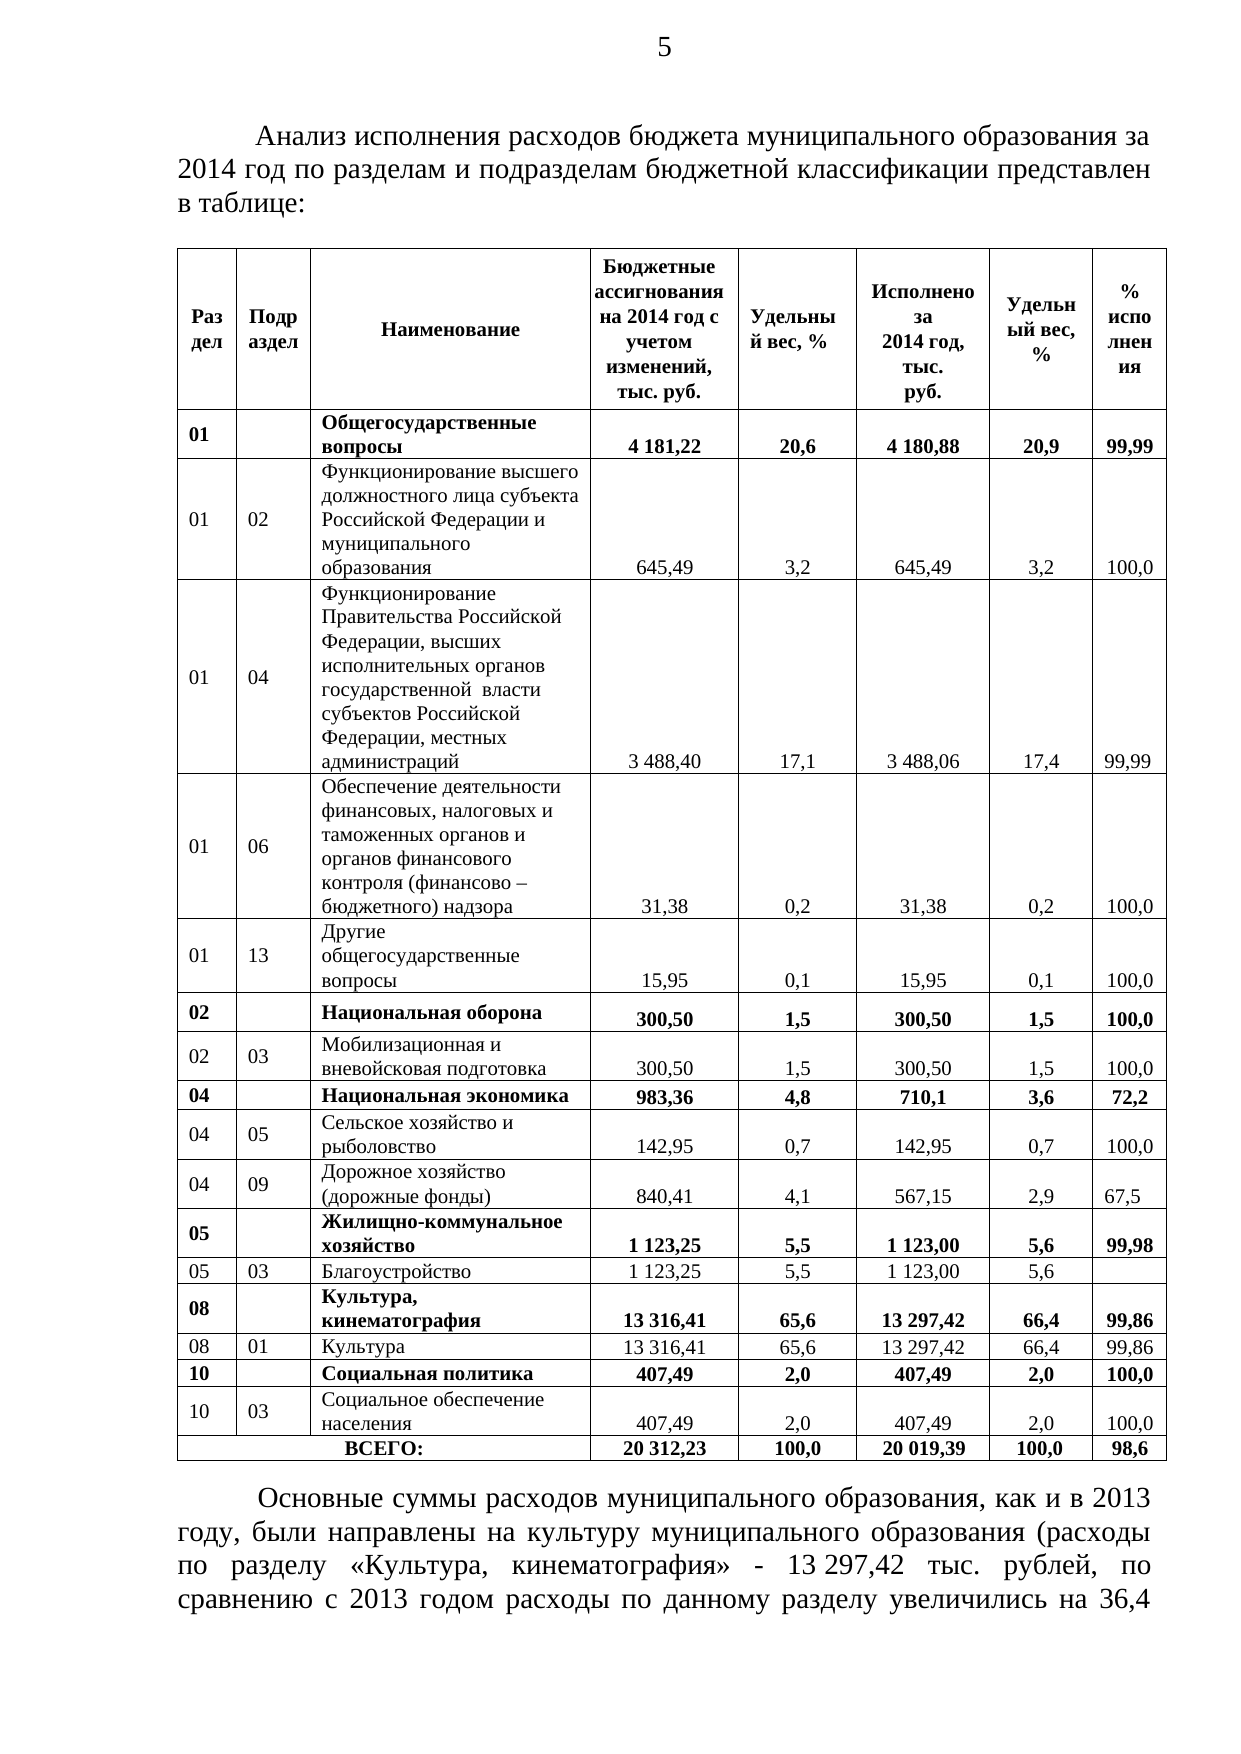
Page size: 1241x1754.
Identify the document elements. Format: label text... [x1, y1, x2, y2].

table_cell 98,6 [1093, 1436, 1166, 1460]
table_cell 983,36 [591, 1081, 738, 1109]
table_cell Дорожное хозяйство (дорожные фонды) [311, 1160, 590, 1208]
table_cell 100,0 [1093, 1387, 1166, 1435]
table_cell 1,5 [990, 1032, 1092, 1080]
table_cell 100,0 [1093, 1110, 1166, 1158]
table_cell 840,41 [591, 1160, 738, 1208]
table_cell 99,99 [1093, 410, 1166, 458]
table_cell 2,0 [990, 1360, 1092, 1386]
table_cell Общегосударственные вопросы [311, 410, 590, 458]
table_cell 65,6 [739, 1334, 856, 1359]
table_cell 2,9 [990, 1160, 1092, 1208]
table_cell Обеспечение деятельности финансовых, налоговых и таможенных органов и органов финансового контроля (финансово – бюджетного) надзора [311, 774, 590, 918]
table_cell 407,49 [591, 1387, 738, 1435]
table_cell 3,6 [990, 1081, 1092, 1109]
table_cell 01 [178, 919, 236, 992]
table_cell 300,50 [857, 993, 989, 1031]
table_cell 1,5 [739, 993, 856, 1031]
table_cell 142,95 [857, 1110, 989, 1158]
text Анализ исполнения расходов бюджета муниципального образования за 2014 год по разделам и подразделам бюджетной классификации представлен в таблице: [177, 118, 1152, 219]
table_cell 3 488,06 [857, 580, 989, 773]
table_cell 5,6 [990, 1258, 1092, 1283]
table_header Подраздел [237, 249, 310, 409]
table_cell 100,0 [1093, 1360, 1166, 1386]
table_cell 2,0 [990, 1387, 1092, 1435]
table_cell 13 316,41 [591, 1334, 738, 1359]
table_cell [237, 410, 310, 458]
table_cell 300,50 [591, 993, 738, 1031]
table_cell 20,9 [990, 410, 1092, 458]
table_cell 407,49 [591, 1360, 738, 1386]
table_cell [237, 1081, 310, 1109]
table_cell 5,5 [739, 1258, 856, 1283]
table_cell 03 [237, 1387, 310, 1435]
table_cell 04 [178, 1110, 236, 1158]
table_cell 710,1 [857, 1081, 989, 1109]
table_header % исполнения [1093, 249, 1166, 409]
table_cell 20 019,39 [857, 1436, 989, 1460]
table_cell 05 [178, 1209, 236, 1257]
table_cell 3 488,40 [591, 580, 738, 773]
table_cell Функционирование высшего должностного лица субъекта Российской Федерации и муниципального образования [311, 459, 590, 579]
table_cell Жилищно-коммунальное хозяйство [311, 1209, 590, 1257]
table_cell 100,0 [1093, 1032, 1166, 1080]
table_cell 20,6 [739, 410, 856, 458]
table_cell 10 [178, 1360, 236, 1386]
table_cell 5,6 [990, 1209, 1092, 1257]
table_cell 142,95 [591, 1110, 738, 1158]
table_cell 4 181,22 [591, 410, 738, 458]
table_cell 99,86 [1093, 1284, 1166, 1332]
table_cell 407,49 [857, 1387, 989, 1435]
table_cell 05 [178, 1258, 236, 1283]
table_cell 100,0 [1093, 919, 1166, 992]
table_cell 1 123,25 [591, 1209, 738, 1257]
table_cell 1,5 [990, 993, 1092, 1031]
table_cell 03 [237, 1258, 310, 1283]
table_cell 08 [178, 1334, 236, 1359]
table_cell 13 [237, 919, 310, 992]
table_cell 2,0 [739, 1360, 856, 1386]
table_cell 1 123,00 [857, 1209, 989, 1257]
table_cell Культура [311, 1334, 590, 1359]
table_cell ВСЕГО: [178, 1436, 590, 1460]
table_cell 100,0 [1093, 993, 1166, 1031]
table_header Удельный вес, % [739, 249, 856, 409]
table_cell [237, 1284, 310, 1332]
table_cell 0,7 [739, 1110, 856, 1158]
table_cell 645,49 [857, 459, 989, 579]
table_cell 13 316,41 [591, 1284, 738, 1332]
table_cell 02 [237, 459, 310, 579]
table_cell 100,0 [990, 1436, 1092, 1460]
table_cell 645,49 [591, 459, 738, 579]
table_cell 1,5 [739, 1032, 856, 1080]
table_cell Социальное обеспечение населения [311, 1387, 590, 1435]
table_cell 67,5 [1093, 1160, 1166, 1208]
table_cell 02 [178, 993, 236, 1031]
table_cell Культура, кинематография [311, 1284, 590, 1332]
table_cell Другие общегосударственные вопросы [311, 919, 590, 992]
table_cell 15,95 [857, 919, 989, 992]
table_cell 01 [178, 410, 236, 458]
table_cell [237, 1209, 310, 1257]
table_cell [1093, 1258, 1166, 1283]
table_cell Сельское хозяйство и рыболовство [311, 1110, 590, 1158]
table_cell 99,98 [1093, 1209, 1166, 1257]
table_header Удельный вес, % [990, 249, 1092, 409]
table_cell 01 [178, 774, 236, 918]
table_cell 17,4 [990, 580, 1092, 773]
table_cell 03 [237, 1032, 310, 1080]
table_cell 100,0 [1093, 774, 1166, 918]
table_cell 4,1 [739, 1160, 856, 1208]
table_cell 0,7 [990, 1110, 1092, 1158]
table_cell 31,38 [591, 774, 738, 918]
table_cell 407,49 [857, 1360, 989, 1386]
table_cell 0,1 [739, 919, 856, 992]
table_cell 5,5 [739, 1209, 856, 1257]
table_cell 20 312,23 [591, 1436, 738, 1460]
table_cell 01 [178, 459, 236, 579]
table_cell Социальная политика [311, 1360, 590, 1386]
table_cell 17,1 [739, 580, 856, 773]
table_cell 100,0 [1093, 459, 1166, 579]
table_cell 10 [178, 1387, 236, 1435]
table_header Исполнено за 2014 год, тыс. руб. [857, 249, 989, 409]
table_cell Мобилизационная и вневойсковая подготовка [311, 1032, 590, 1080]
table_cell 01 [178, 580, 236, 773]
table_cell 2,0 [739, 1387, 856, 1435]
table_cell 100,0 [739, 1436, 856, 1460]
table_cell 15,95 [591, 919, 738, 992]
table_cell 09 [237, 1160, 310, 1208]
table_cell 72,2 [1093, 1081, 1166, 1109]
table_cell Благоустройство [311, 1258, 590, 1283]
table_cell 1 123,00 [857, 1258, 989, 1283]
table_cell 13 297,42 [857, 1334, 989, 1359]
table_cell 65,6 [739, 1284, 856, 1332]
table_cell 04 [178, 1081, 236, 1109]
table_cell Национальная экономика [311, 1081, 590, 1109]
table_cell 4 180,88 [857, 410, 989, 458]
table_cell 1 123,25 [591, 1258, 738, 1283]
table_cell 0,2 [990, 774, 1092, 918]
table_cell 66,4 [990, 1334, 1092, 1359]
table_cell 3,2 [739, 459, 856, 579]
table_cell 04 [178, 1160, 236, 1208]
table_header Раздел [178, 249, 236, 409]
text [177, 1480, 1152, 1614]
table_cell [237, 993, 310, 1031]
table_cell 3,2 [990, 459, 1092, 579]
table_cell 06 [237, 774, 310, 918]
table_cell 300,50 [857, 1032, 989, 1080]
table_cell 02 [178, 1032, 236, 1080]
table_cell 300,50 [591, 1032, 738, 1080]
table_cell 13 297,42 [857, 1284, 989, 1332]
table_header Наименование [311, 249, 590, 409]
table_cell 05 [237, 1110, 310, 1158]
table_cell 99,99 [1093, 580, 1166, 773]
table_header Бюджетные ассигнования на 2014 год с учетом изменений, тыс. руб. [591, 249, 738, 409]
table_cell 04 [237, 580, 310, 773]
table_cell 0,1 [990, 919, 1092, 992]
table_cell 4,8 [739, 1081, 856, 1109]
table_cell 01 [237, 1334, 310, 1359]
table_cell 567,15 [857, 1160, 989, 1208]
table_cell 66,4 [990, 1284, 1092, 1332]
table_cell 31,38 [857, 774, 989, 918]
table_cell Национальная оборона [311, 993, 590, 1031]
table_cell [237, 1360, 310, 1386]
table_cell 99,86 [1093, 1334, 1166, 1359]
table_cell 08 [178, 1284, 236, 1332]
table_cell 0,2 [739, 774, 856, 918]
table_cell Функционирование Правительства Российской Федерации, высших исполнительных органов государственной власти субъектов Российской Федерации, местных администраций [311, 580, 590, 773]
